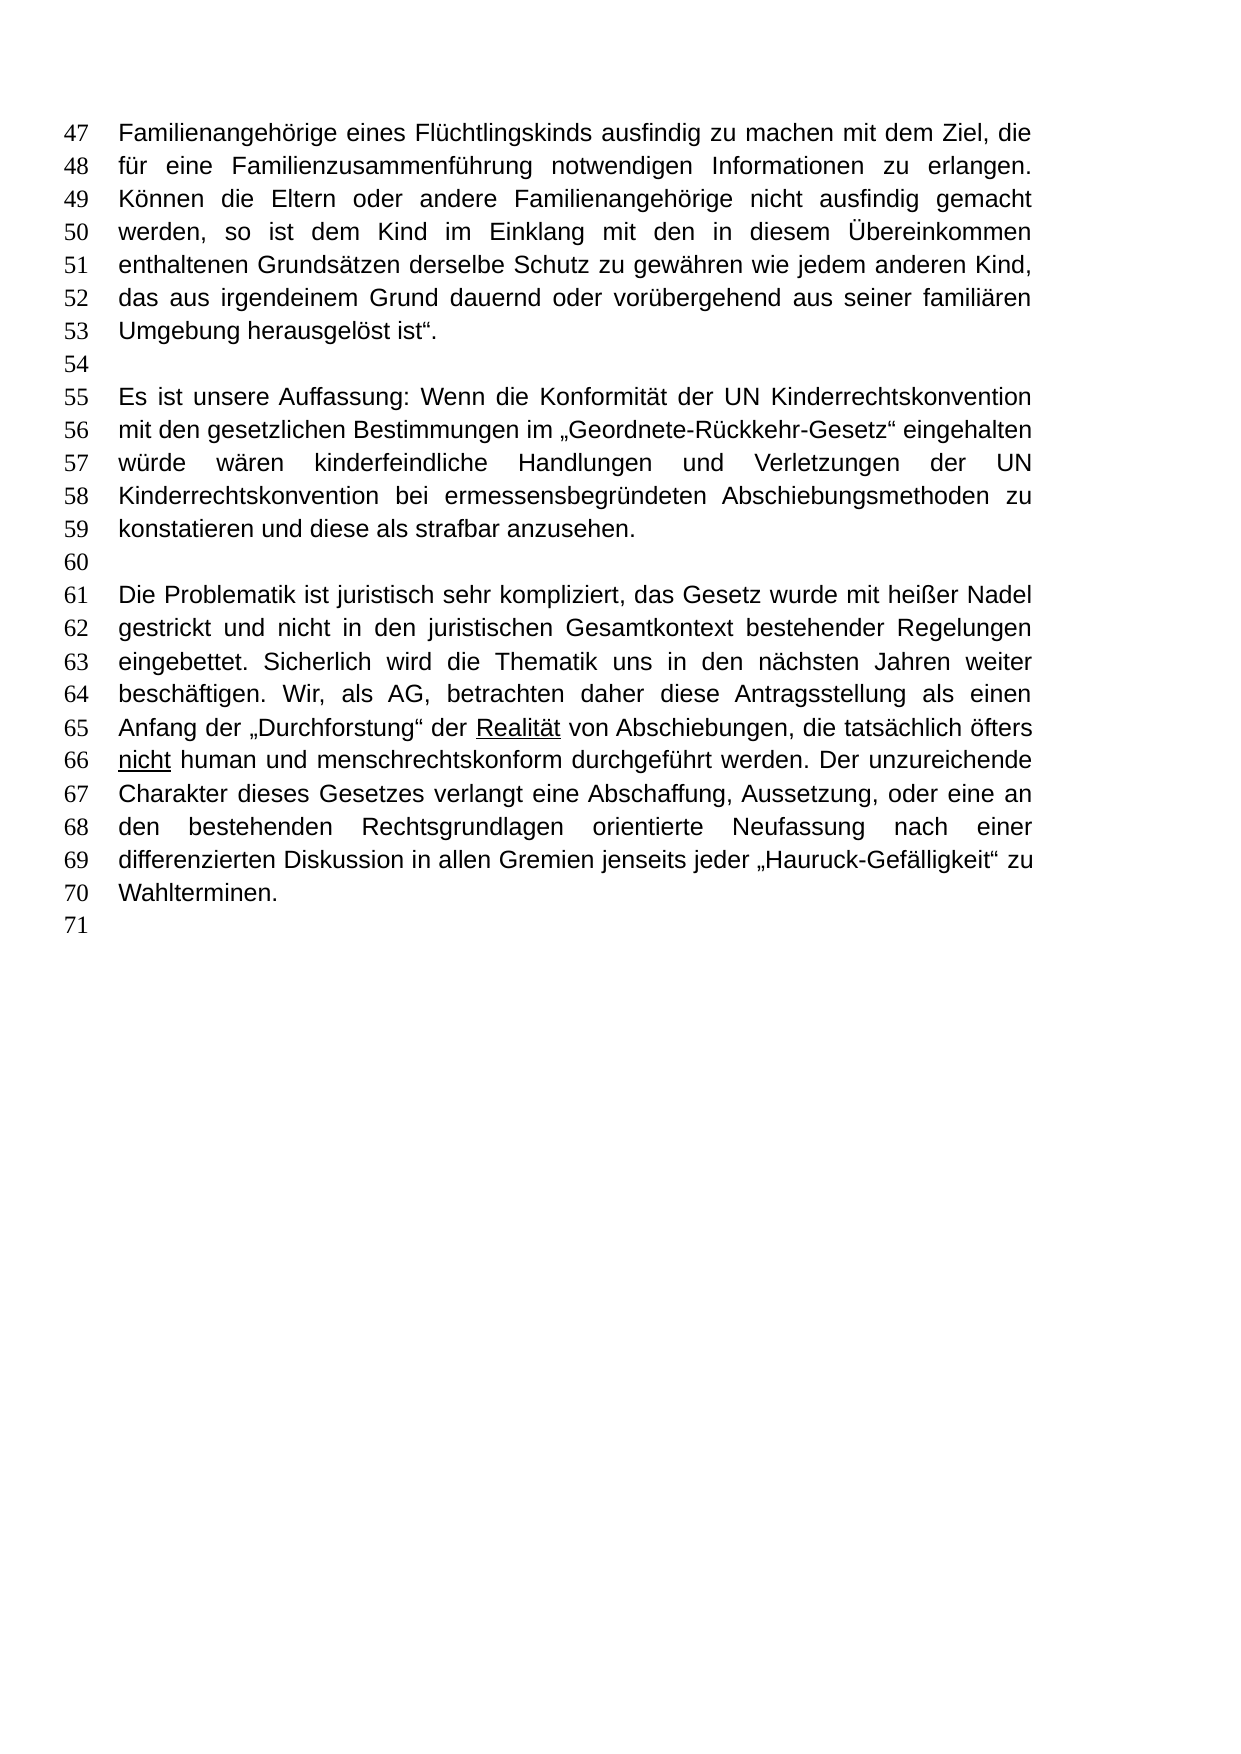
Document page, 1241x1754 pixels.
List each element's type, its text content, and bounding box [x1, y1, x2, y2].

text Die Problematik ist juristisch sehr kompliziert, das Gesetz wurde mit heißer Nadel gestrickt und nicht in den juristischen Gesamtkontext bestehender Regelungen eingebettet. Sicherlich wird die Thematik uns in den nächsten Jahren weiter beschäftigen. Wir, als AG, betrachten daher diese Antragsstellung als einen Anfang der „Durchforstung“ der Realität von Abschiebungen, die tatsächlich öfters nicht human und menschrechtskonform durchgeführt werden. Der unzureichende Charakter dieses Gesetzes verlangt eine Abschaffung, Aussetzung, oder eine an den bestehenden Rechtsgrundlagen orientierte Neufassung nach einer differenzierten Diskussion in allen Gremien jenseits jeder „Hauruck-Gefälligkeit“ zu Wahlterminen. [118, 580, 1033, 906]
text Es ist unsere Auffassung: Wenn die Konformität der UN Kinderrechtskonvention mit den gesetzlichen Bestimmungen im „Geordnete-Rückkehr-Gesetz“ eingehalten würde wären kinderfeindliche Handlungen und Verletzungen der UN Kinderrechtskonvention bei ermessensbegründeten Abschiebungsmethoden zu konstatieren und diese als strafbar anzusehen. [118, 382, 1033, 543]
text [118, 118, 1033, 345]
